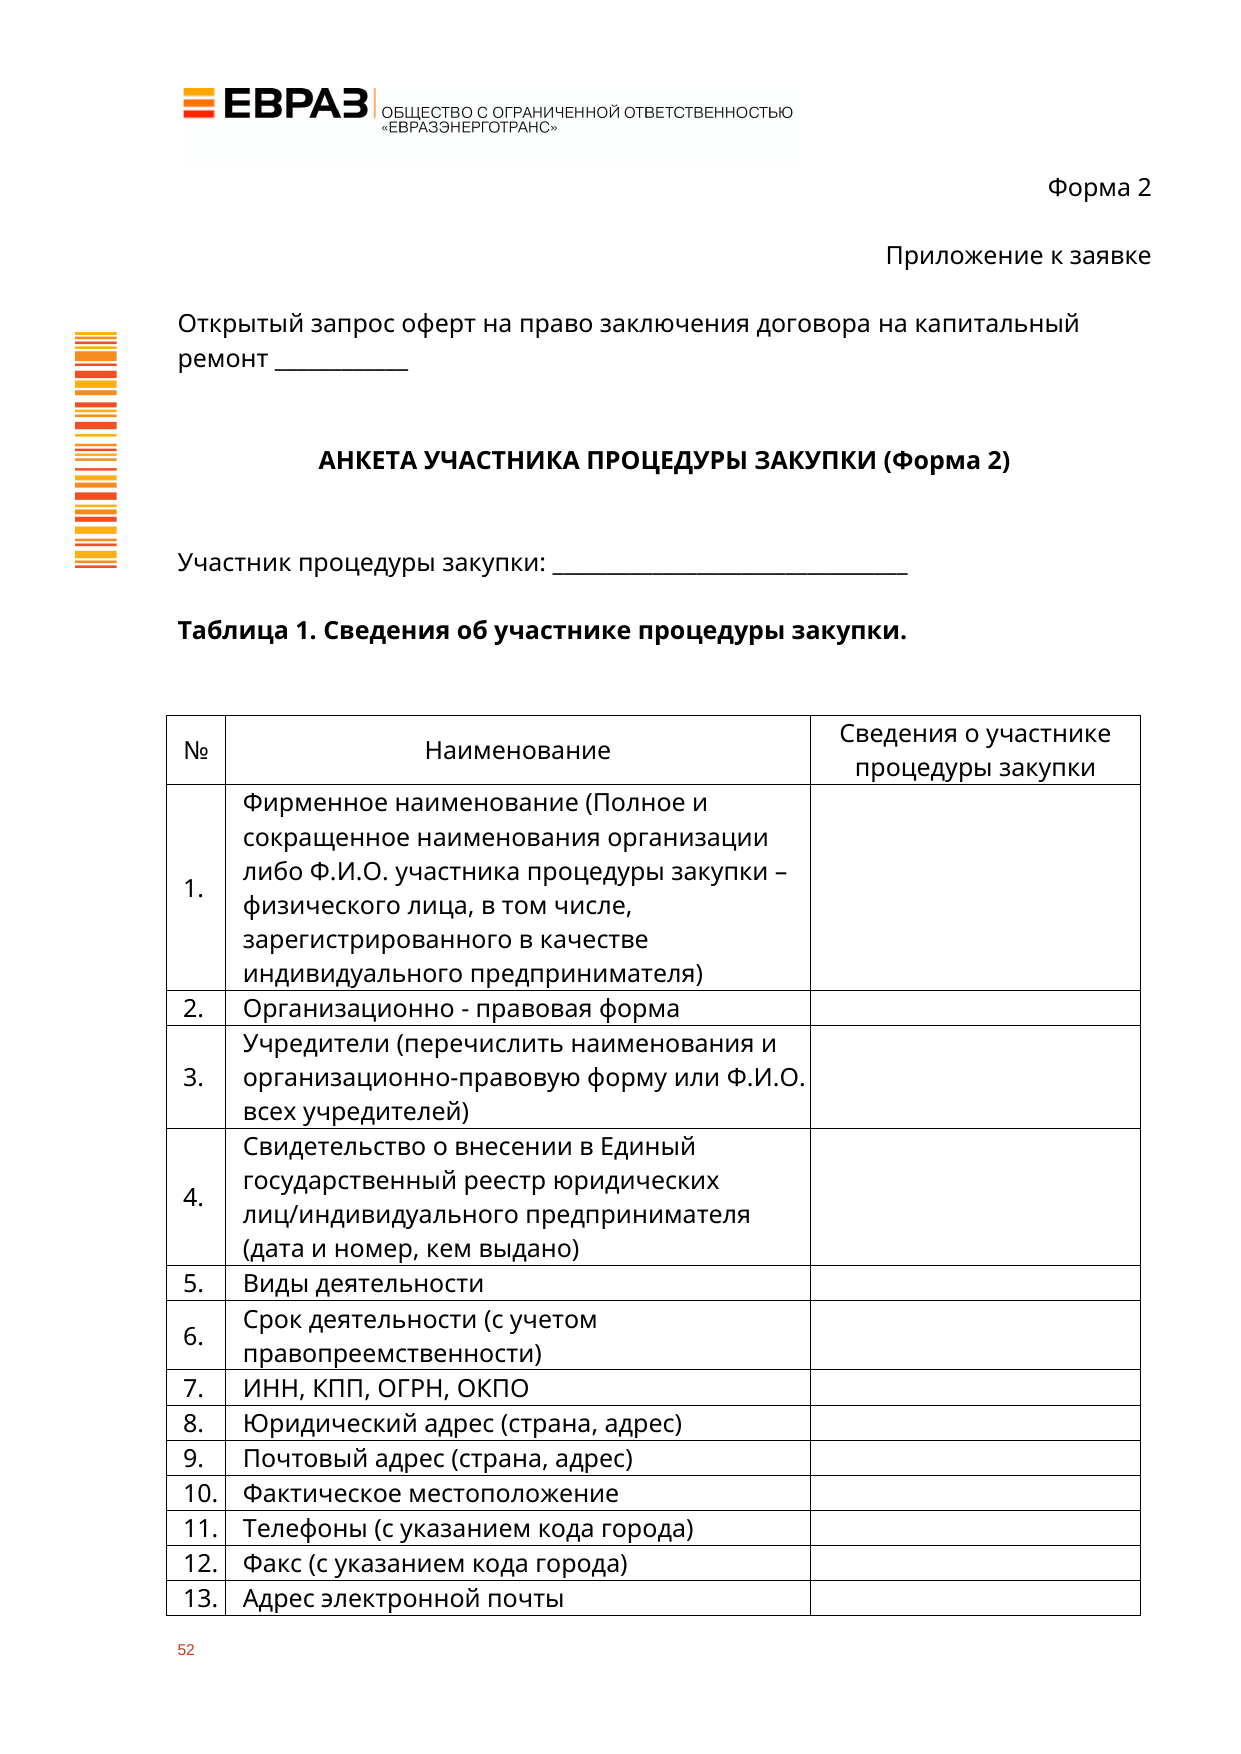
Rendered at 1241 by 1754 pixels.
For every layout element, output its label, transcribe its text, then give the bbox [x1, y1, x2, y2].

table_cell [167, 1301, 225, 1369]
text АНКЕТА УЧАСТНИКА ПРОЦЕДУРЫ ЗАКУПКИ (Форма 2) [177, 442, 1152, 476]
text Приложение к заявке [723, 238, 1152, 272]
picture [75, 332, 117, 568]
table_cell Адрес электронной почты [226, 1581, 810, 1615]
table_cell Срок деятельности (с учетом правопреемственности) [226, 1301, 810, 1369]
table_cell [811, 1406, 1140, 1439]
text Участник процедуры закупки: ________________________________ [177, 544, 1152, 579]
table_cell Почтовый адрес (страна, адрес) [226, 1441, 810, 1475]
table_cell [167, 1266, 225, 1300]
table_cell [811, 1546, 1140, 1580]
table_cell Телефоны (с указанием кода города) [226, 1511, 810, 1545]
table_cell [167, 1026, 225, 1128]
table_cell [811, 1129, 1140, 1265]
table_cell Организационно - правовая форма [226, 991, 810, 1024]
table_cell [811, 1301, 1140, 1369]
table_cell ИНН, КПП, ОГРН, ОКПО [226, 1370, 810, 1404]
table_cell [167, 1129, 225, 1265]
table_cell [811, 1581, 1140, 1615]
table_cell Свидетельство о внесении в Единый государственный реестр юридических лиц/индивидуального предпринимателя (дата и номер, кем выдано) [226, 1129, 810, 1265]
table_cell [167, 1441, 225, 1475]
table_cell [167, 785, 225, 989]
text Форма 2 [177, 170, 1152, 204]
table_cell [167, 991, 225, 1024]
table_cell [811, 1026, 1140, 1128]
text Открытый запрос оферт на право заключения договора на капитальный ремонт ____________ [177, 306, 1152, 374]
table_cell [167, 1581, 225, 1615]
text Таблица 1. Сведения об участнике процедуры закупки. [177, 613, 1152, 647]
table_cell [811, 1441, 1140, 1475]
table_header Наименование [226, 716, 810, 784]
table_cell [167, 1476, 225, 1510]
table_cell [811, 785, 1140, 989]
table_cell [167, 1406, 225, 1439]
table_cell [811, 1476, 1140, 1510]
table_cell [167, 1370, 225, 1404]
table_cell [811, 1266, 1140, 1300]
table_cell [811, 1370, 1140, 1404]
table_header Сведения о участнике процедуры закупки [811, 716, 1140, 784]
table_cell Юридический адрес (страна, адрес) [226, 1406, 810, 1439]
table_cell Виды деятельности [226, 1266, 810, 1300]
table_cell Фирменное наименование (Полное и сокращенное наименования организации либо Ф.И.О. участника процедуры закупки – физического лица, в том числе, зарегистрированного в качестве индивидуального предпринимателя) [226, 785, 810, 989]
table_cell Факс (с указанием кода города) [226, 1546, 810, 1580]
table_cell [811, 991, 1140, 1024]
table_cell [167, 1546, 225, 1580]
table_cell [811, 1511, 1140, 1545]
table_cell Фактическое местоположение [226, 1476, 810, 1510]
table_header № [167, 716, 225, 784]
picture [183, 88, 801, 164]
table_cell Учредители (перечислить наименования и организационно-правовую форму или Ф.И.О. всех учредителей) [226, 1026, 810, 1128]
table_cell [167, 1511, 225, 1545]
